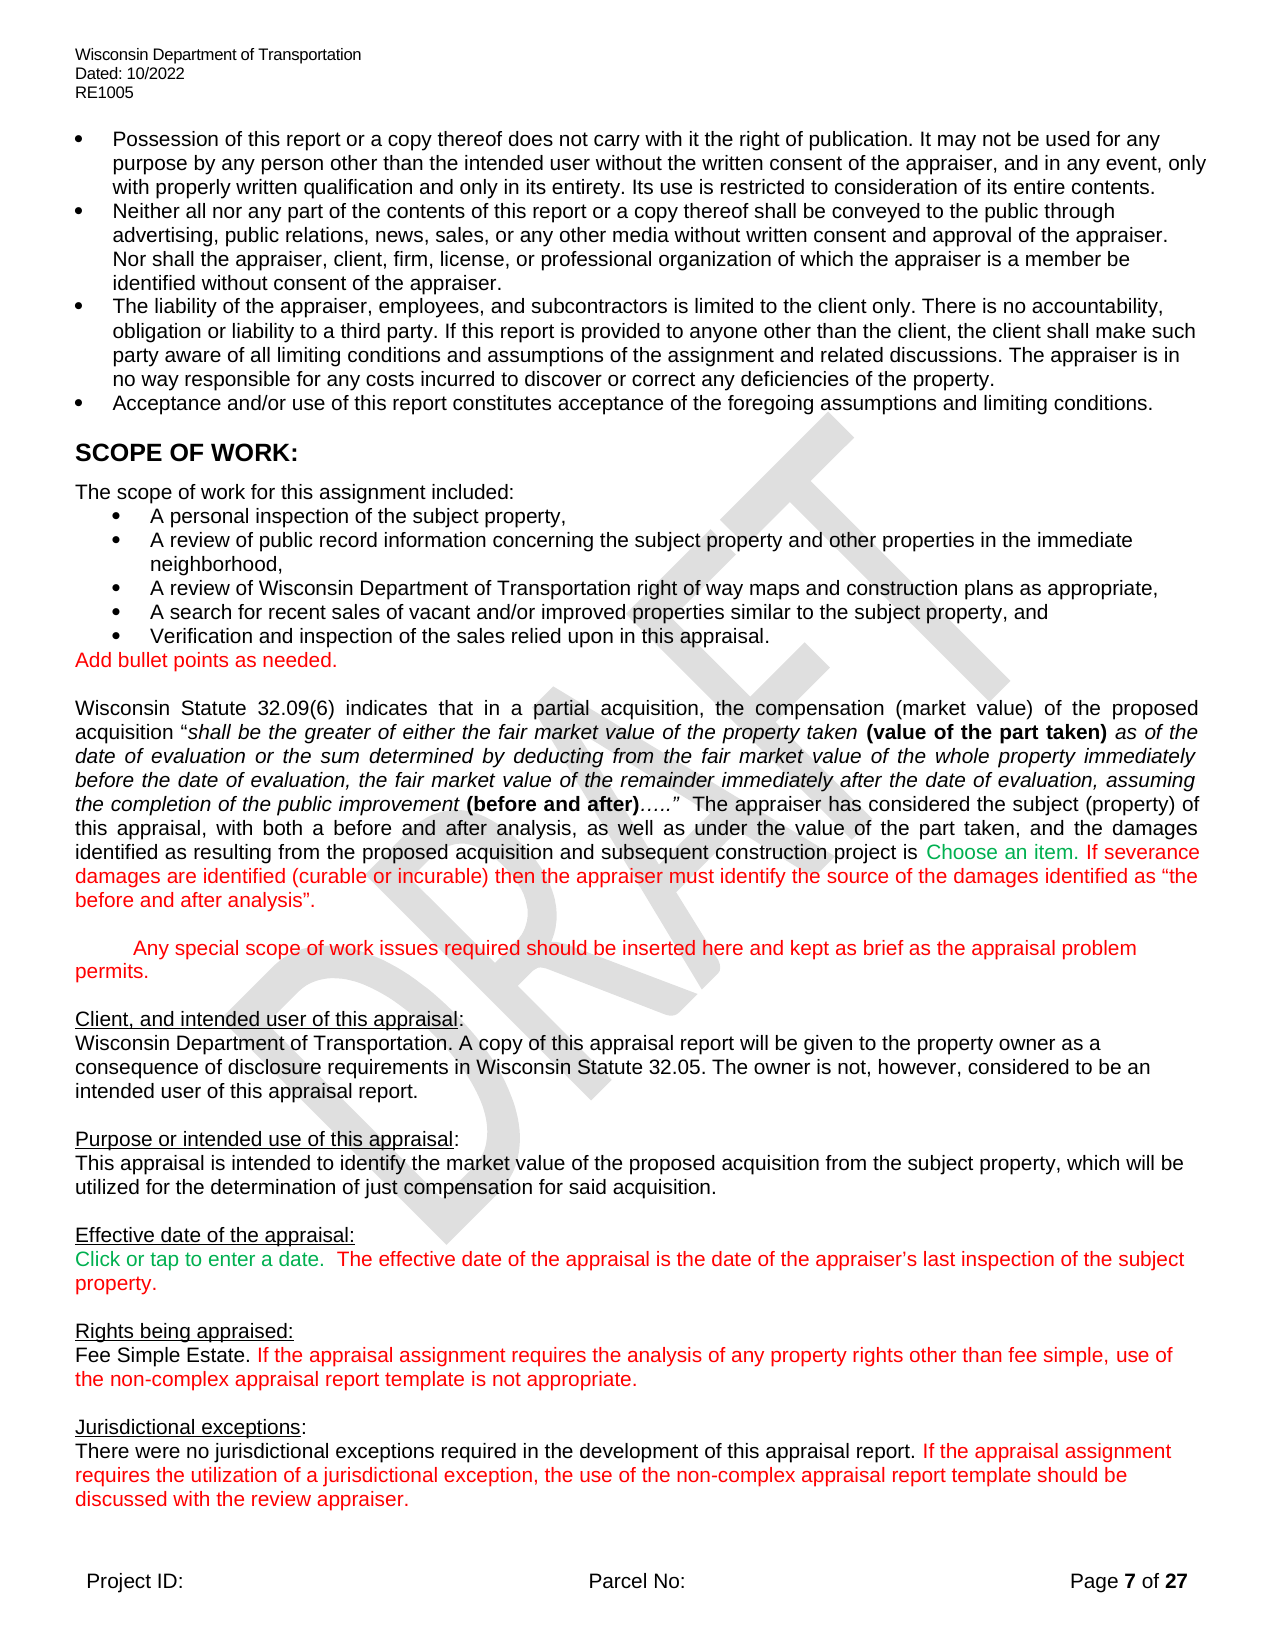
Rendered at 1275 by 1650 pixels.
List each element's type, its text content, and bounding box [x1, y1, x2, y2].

list A review of public record information concerning the subject property and other properties in the immediate neighborhood, [112, 528, 1209, 576]
text Jurisdictional exceptions: [75, 1414, 1200, 1438]
text Scope of Work: [75, 438, 1200, 467]
text Wisconsin Statute 32.09(6) indicates that in a partial acquisition, the compensation (market value) of the proposed acquisition “shall be the greater of either the fair market value of the property taken (value of the part taken) as of the date of evaluation or the sum determined by deducting from the fair market value of the whole property immediately before the date of evaluation, the fair market value of the remainder immediately after the date of evaluation, assuming the completion of the public improvement (before and after)…..” The appraiser has considered the subject (property) of this appraisal, with both a before and after analysis, as well as under the value of the part taken, and the damages identified as resulting from the proposed acquisition and subsequent construction project is If severance damages are identified (curable or incurable) then the appraiser must identify the source of the damages identified as “the before and after analysis”. [75, 696, 1200, 911]
text The scope of work for this assignment included: [75, 479, 1209, 503]
text Wisconsin Department of Transportation. A copy of this appraisal report will be given to the property owner as a consequence of disclosure requirements in Wisconsin Statute 32.05. The owner is not, however, considered to be an intended user of this appraisal report. [75, 1031, 1200, 1103]
text This appraisal is intended to identify the market value of the proposed acquisition from the subject property, which will be utilized for the determination of just compensation for said acquisition. [75, 1151, 1200, 1199]
text The effective date of the appraisal is the date of the appraiser’s last inspection of the subject property. [75, 1247, 1200, 1295]
list Neither all nor any part of the contents of this report or a copy thereof shall be conveyed to the public through advertising, public relations, news, sales, or any other media without written consent and approval of the appraiser. Nor shall the appraiser, client, firm, license, or professional organization of which the appraiser is a member be identified without consent of the appraiser. [75, 198, 1200, 294]
text Any special scope of work issues required should be inserted here and kept as brief as the appraisal problem permits. [75, 935, 1200, 983]
list The liability of the appraiser, employees, and subcontractors is limited to the client only. There is no accountability, obligation or liability to a third party. If this report is provided to anyone other than the client, the client shall make such party aware of all limiting conditions and assumptions of the assignment and related discussions. The appraiser is in no way responsible for any costs incurred to discover or correct any deficiencies of the property. [75, 294, 1200, 390]
list Verification and inspection of the sales relied upon in this appraisal. [112, 624, 1209, 648]
text Fee Simple Estate. If the appraisal assignment requires the analysis of any property rights other than fee simple, use of the non-complex appraisal report template is not appropriate. [75, 1343, 1200, 1391]
text Rights being appraised: [75, 1319, 1200, 1343]
text There were no jurisdictional exceptions required in the development of this appraisal report. If the appraisal assignment requires the utilization of a jurisdictional exception, the use of the non-complex appraisal report template should be discussed with the review appraiser. [75, 1438, 1200, 1510]
list A review of Wisconsin Department of Transportation right of way maps and construction plans as appropriate, [112, 576, 1209, 600]
list Acceptance and/or use of this report constitutes acceptance of the foregoing assumptions and limiting conditions. [75, 390, 1200, 414]
list A search for recent sales of vacant and/or improved properties similar to the subject property, and [112, 600, 1209, 624]
text Add bullet points as needed. [75, 648, 1209, 672]
text Purpose or intended use of this appraisal: [75, 1127, 1200, 1151]
list Possession of this report or a copy thereof does not carry with it the right of publication. It may not be used for any purpose by any person other than the intended user without the written consent of the appraiser, and in any event, only with properly written qualification and only in its entirety. Its use is restricted to consideration of its entire contents. [75, 126, 1209, 198]
text Effective date of the appraisal: [75, 1223, 1200, 1247]
text Client, and intended user of this appraisal: [75, 1007, 1200, 1031]
list A personal inspection of the subject property, [112, 503, 1209, 528]
